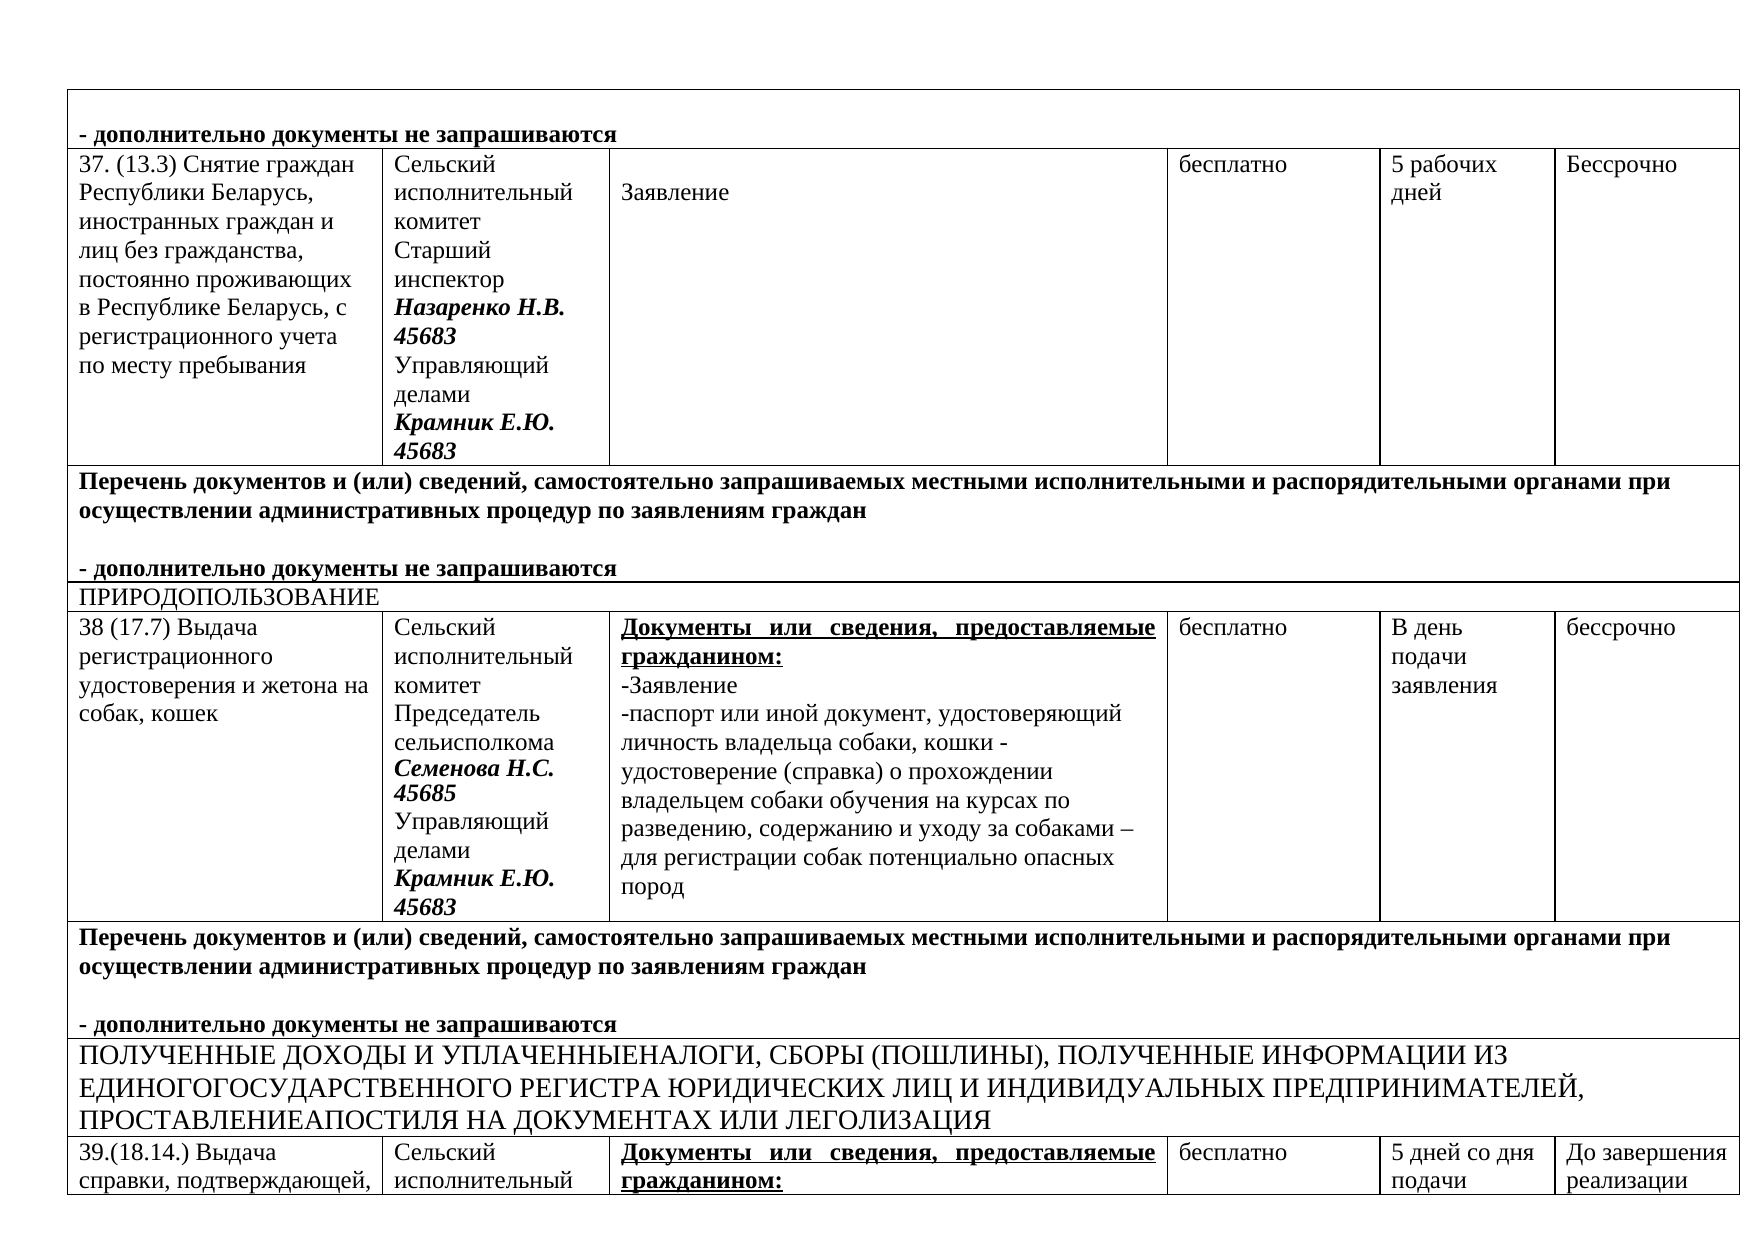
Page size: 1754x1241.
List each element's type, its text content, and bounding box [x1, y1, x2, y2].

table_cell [1381, 1137, 1554, 1194]
table_cell бессрочно [1556, 612, 1739, 921]
table_cell 37. (13.3) Снятие граждан Республики Беларусь, иностранных граждан и лиц без гражданства, постоянно проживающих в Республике Беларусь, с регистрационного учета по месту пребывания [68, 149, 382, 465]
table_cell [1556, 1137, 1739, 1194]
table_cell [68, 1137, 382, 1194]
table_cell В день подачи заявления [1381, 612, 1554, 921]
table_cell Заявление [610, 149, 1167, 465]
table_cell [68, 90, 1739, 148]
table_cell бесплатно [1168, 1137, 1379, 1194]
table_cell бесплатно [1168, 612, 1379, 921]
table_cell бесплатно [1168, 149, 1379, 465]
table_cell Сельский исполнительный комитет Старший инспектор Назаренко Н.В. 45683 Управляющий делами Крамник Е.Ю. 45683 [383, 149, 609, 465]
table_cell Бессрочно [1556, 149, 1739, 465]
table_cell Сельский исполнительный комитет Председатель сельисполкома Семенова Н.С. 45685 Управляющий делами Крамник Е.Ю. 45683 [383, 612, 609, 921]
table_cell Документы или сведения, предоставляемые гражданином: -Заявление -паспорт или иной документ, удостоверяющий личность владельца собаки, кошки -удостоверение (справка) о прохождении владельцем собаки обучения на курсах по разведению, содержанию и уходу за собаками – для регистрации собак потенциально опасных пород [610, 612, 1167, 921]
table_cell 5 рабочих дней [1381, 149, 1554, 465]
table_cell ПРИРОДОПОЛЬЗОВАНИЕ [68, 583, 1739, 611]
table_cell ПОЛУЧЕННЫЕ ДОХОДЫ И УПЛАЧЕННЫЕНАЛОГИ, СБОРЫ (ПОШЛИНЫ), ПОЛУЧЕННЫЕ ИНФОРМАЦИИ ИЗ ЕДИНОГОГОСУДАРСТВЕННОГО РЕГИСТРА ЮРИДИЧЕСКИХ ЛИЦ И ИНДИВИДУАЛЬНЫХ ПРЕДПРИНИМАТЕЛЕЙ, ПРОСТАВЛЕНИЕАПОСТИЛЯ НА ДОКУМЕНТАХ ИЛИ ЛЕГОЛИЗАЦИЯ [68, 1039, 1739, 1136]
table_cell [610, 1137, 1167, 1194]
table_cell 38 (17.7) Выдача регистрационного удостоверения и жетона на собак, кошек [68, 612, 382, 921]
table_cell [383, 1137, 609, 1194]
